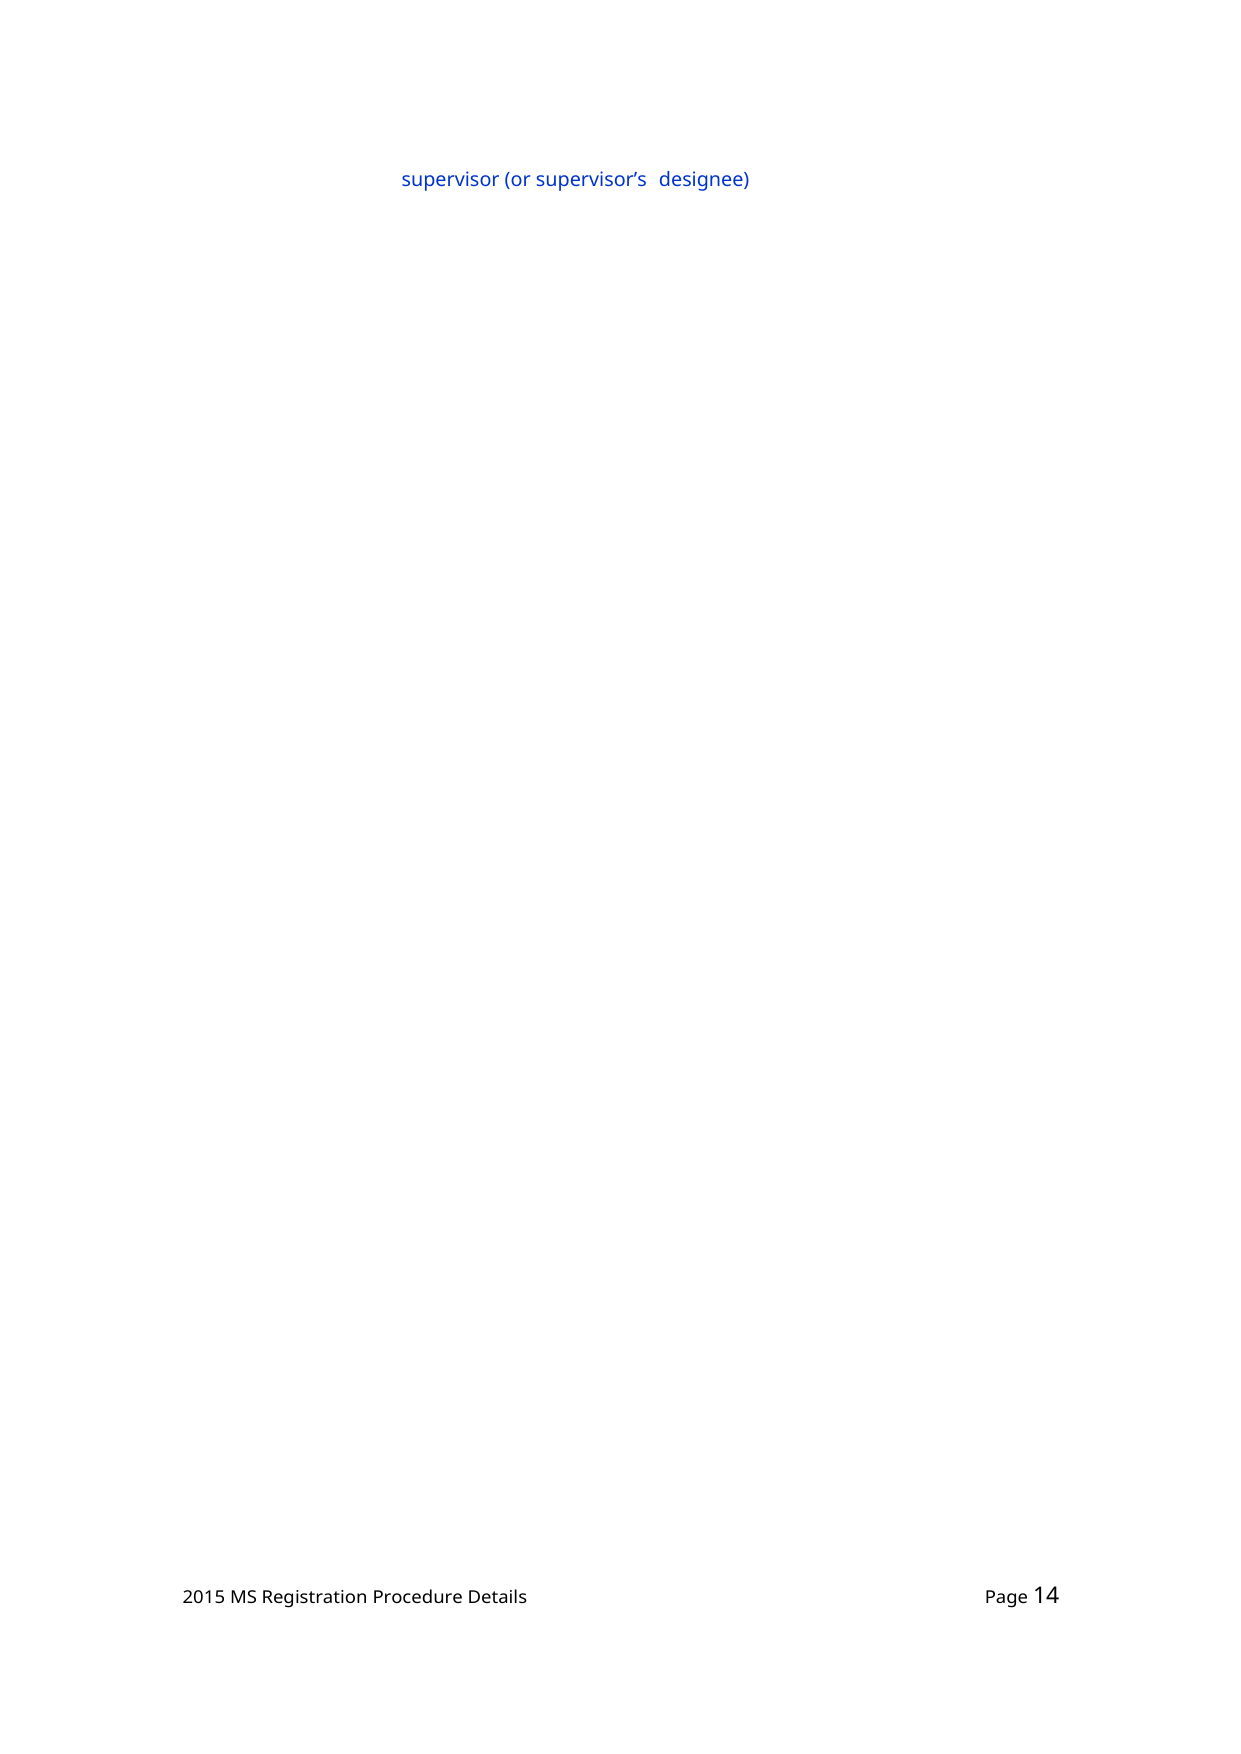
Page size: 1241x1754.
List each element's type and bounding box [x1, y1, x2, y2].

list [365, 167, 1059, 191]
